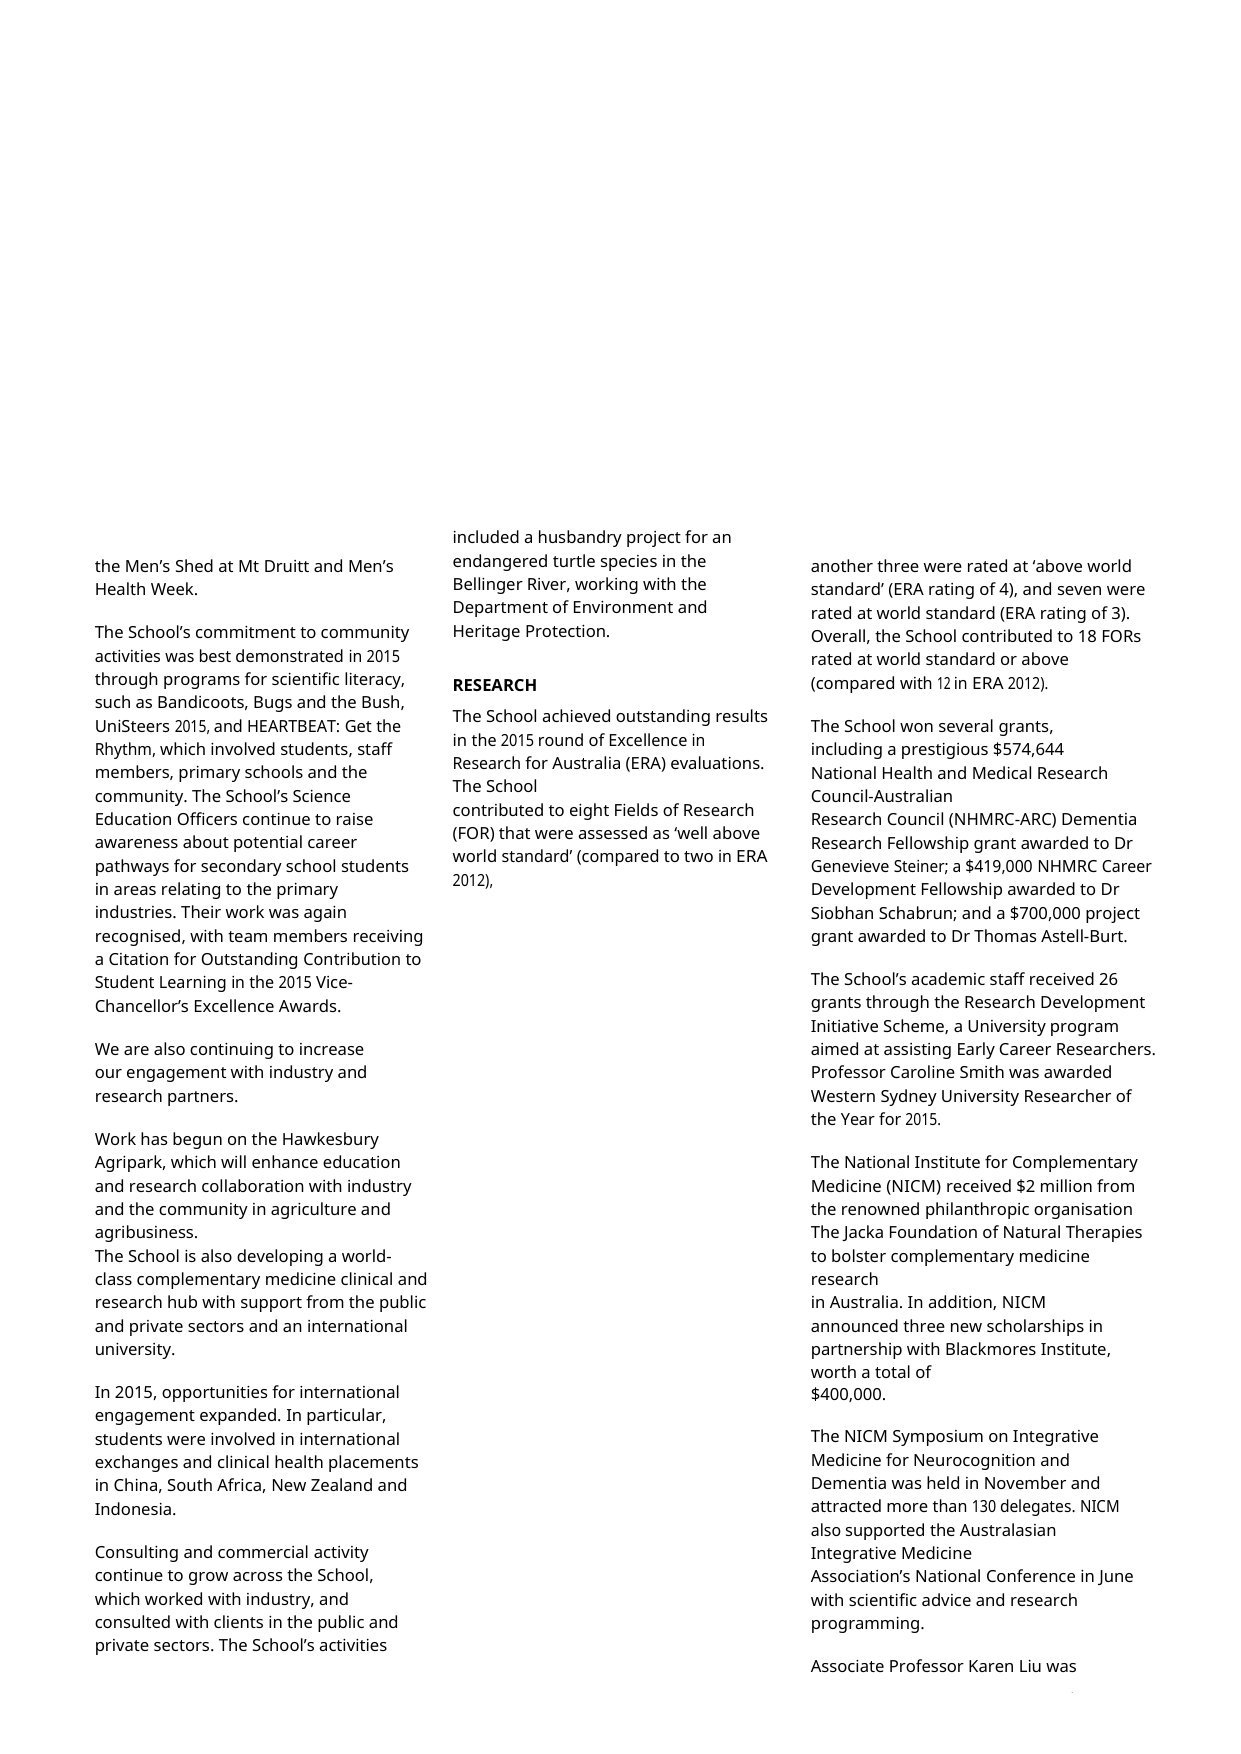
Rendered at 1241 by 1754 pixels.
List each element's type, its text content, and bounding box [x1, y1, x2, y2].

text Associate Professor Karen Liu was appointed a member of the Australian Health Ethics Committee of the NHMRC by the Minister [811, 1655, 1153, 1678]
subtitle RESEARCH [452, 673, 783, 696]
text The National Institute for Complementary Medicine (NICM) received $2 million from the renowned philanthropic organisation The Jacka Foundation of Natural Therapies to bolster complementary medicine research [811, 1151, 1149, 1290]
text In 2015, opportunities for international engagement expanded. In particular, students were involved in international exchanges and clinical health placements in China, South Africa, New Zealand and Indonesia. [94, 1381, 427, 1520]
text Consulting and commercial activity continue to grow across the School, which worked with industry, and consulted with clients in the public and private sectors. The School’s activities included a husbandry project for an endangered turtle species in the Bellinger River, working with the Department of Environment and Heritage Protection. [452, 526, 775, 642]
text The School won several grants, including a prestigious $574,644 National Health and Medical Research Council-Australian [811, 714, 1116, 807]
text The School’s academic staff received 26 grants through the Research Development Initiative Scheme, a University program aimed at assisting Early Career Researchers. Professor Caroline Smith was awarded Western Sydney University Researcher of the Year for 2015. [811, 968, 1156, 1131]
text The NICM Symposium on Integrative Medicine for Neurocognition and Dementia was held in November and attracted more than 130 delegates. NICM also supported the Australasian Integrative Medicine [811, 1425, 1138, 1564]
text The School achieved outstanding results in the 2015 round of Excellence in Research for Australia (ERA) evaluations. The School [452, 705, 770, 798]
text Work has begun on the Hawkesbury Agripark, which will enhance education and research collaboration with industry and the community in agriculture and agribusiness. [94, 1127, 420, 1243]
text contributed to eight Fields of Research (FOR) that were assessed as ‘well above world standard’ (compared to two in ERA 2012), [452, 798, 788, 891]
text Association’s National Conference in June with scientific advice and research programming. [811, 1565, 1157, 1634]
text We are also continuing to increase our engagement with industry and research partners. [94, 1038, 389, 1107]
text in Australia. In addition, NICM announced three new scholarships in partnership with Blackmores Institute, worth a total of [811, 1291, 1124, 1384]
text another three were rated at ‘above world standard’ (ERA rating of 4), and seven were rated at world standard (ERA rating of 3). Overall, the School contributed to 18 FORs rated at world standard or above (compared with 12 in ERA 2012). [811, 555, 1151, 694]
text $400,000. [811, 1384, 1157, 1404]
text Consulting and commercial activity continue to grow across the School, which worked with industry, and consulted with clients in the public and private sectors. The School’s activities included a husbandry project for an endangered turtle species in the Bellinger River, working with the Department of Environment and Heritage Protection. [94, 1541, 416, 1657]
text the Men’s Shed at Mt Druitt and Men’s Health Week. [94, 554, 424, 601]
text The School’s commitment to community activities was best demonstrated in 2015 through programs for scientific literacy, such as Bandicoots, Bugs and the Bush, UniSteers 2015, and HEARTBEAT: Get the Rhythm, which involved students, staff members, primary schools and the community. The School’s Science Education Officers continue to raise awareness about potential career pathways for secondary school students [94, 621, 424, 877]
text in areas relating to the primary industries. Their work was again recognised, with team members receiving a Citation for Outstanding Contribution to Student Learning in the 2015 Vice-Chancellor’s Excellence Awards. [94, 878, 424, 1017]
text The School is also developing a world-class complementary medicine clinical and research hub with support from the public and private sectors and an international university. [94, 1244, 428, 1360]
text Research Council (NHMRC-ARC) Dementia Research Fellowship grant awarded to Dr Genevieve Steiner; a $419,000 NHMRC Career Development Fellowship awarded to Dr Siobhan Schabrun; and a $700,000 project grant awarded to Dr Thomas Astell-Burt. [811, 808, 1157, 947]
